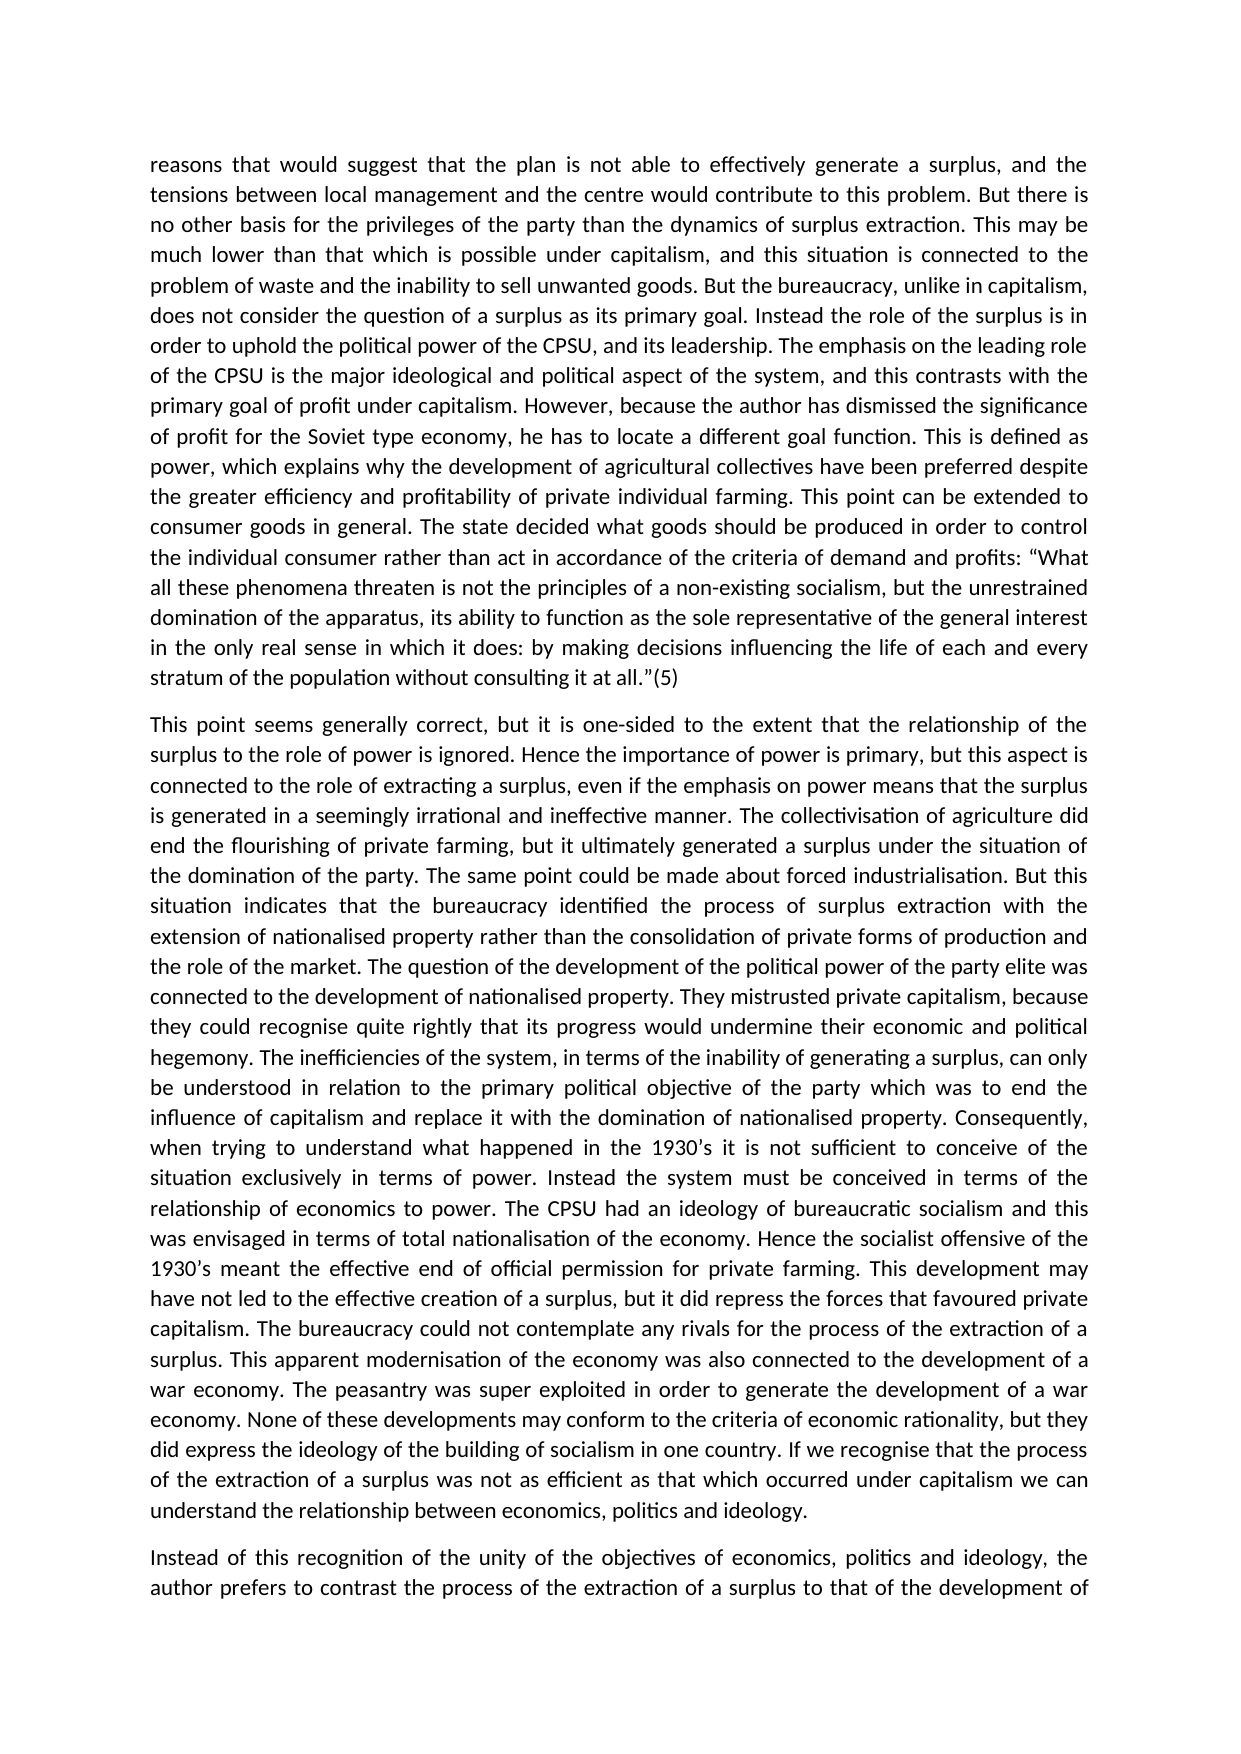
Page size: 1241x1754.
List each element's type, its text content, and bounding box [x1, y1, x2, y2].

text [150, 150, 1090, 692]
text This point seems generally correct, but it is one-sided to the extent that the relationship of the surplus to the role of power is ignored. Hence the importance of power is primary, but this aspect is connected to the role of extracting a surplus, even if the emphasis on power means that the surplus is generated in a seemingly irrational and ineffective manner. The collectivisation of agriculture did end the flourishing of private farming, but it ultimately generated a surplus under the situation of the domination of the party. The same point could be made about forced industrialisation. But this situation indicates that the bureaucracy identified the process of surplus extraction with the extension of nationalised property rather than the consolidation of private forms of production and the role of the market. The question of the development of the political power of the party elite was connected to the development of nationalised property. They mistrusted private capitalism, because they could recognise quite rightly that its progress would undermine their economic and political hegemony. The inefficiencies of the system, in terms of the inability of generating a surplus, can only be understood in relation to the primary political objective of the party which was to end the influence of capitalism and replace it with the domination of nationalised property. Consequently, when trying to understand what happened in the 1930’s it is not sufficient to conceive of the situation exclusively in terms of power. Instead the system must be conceived in terms of the relationship of economics to power. The CPSU had an ideology of bureaucratic socialism and this was envisaged in terms of total nationalisation of the economy. Hence the socialist offensive of the 1930’s meant the effective end of official permission for private farming. This development may have not led to the effective creation of a surplus, but it did repress the forces that favoured private capitalism. The bureaucracy could not contemplate any rivals for the process of the extraction of a surplus. This apparent modernisation of the economy was also connected to the development of a war economy. The peasantry was super exploited in order to generate the development of a war economy. None of these developments may conform to the criteria of economic rationality, but they did express the ideology of the building of socialism in one country. If we recognise that the process of the extraction of a surplus was not as efficient as that which occurred under capitalism we can understand the relationship between economics, politics and ideology. [150, 710, 1090, 1524]
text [150, 1543, 1090, 1601]
